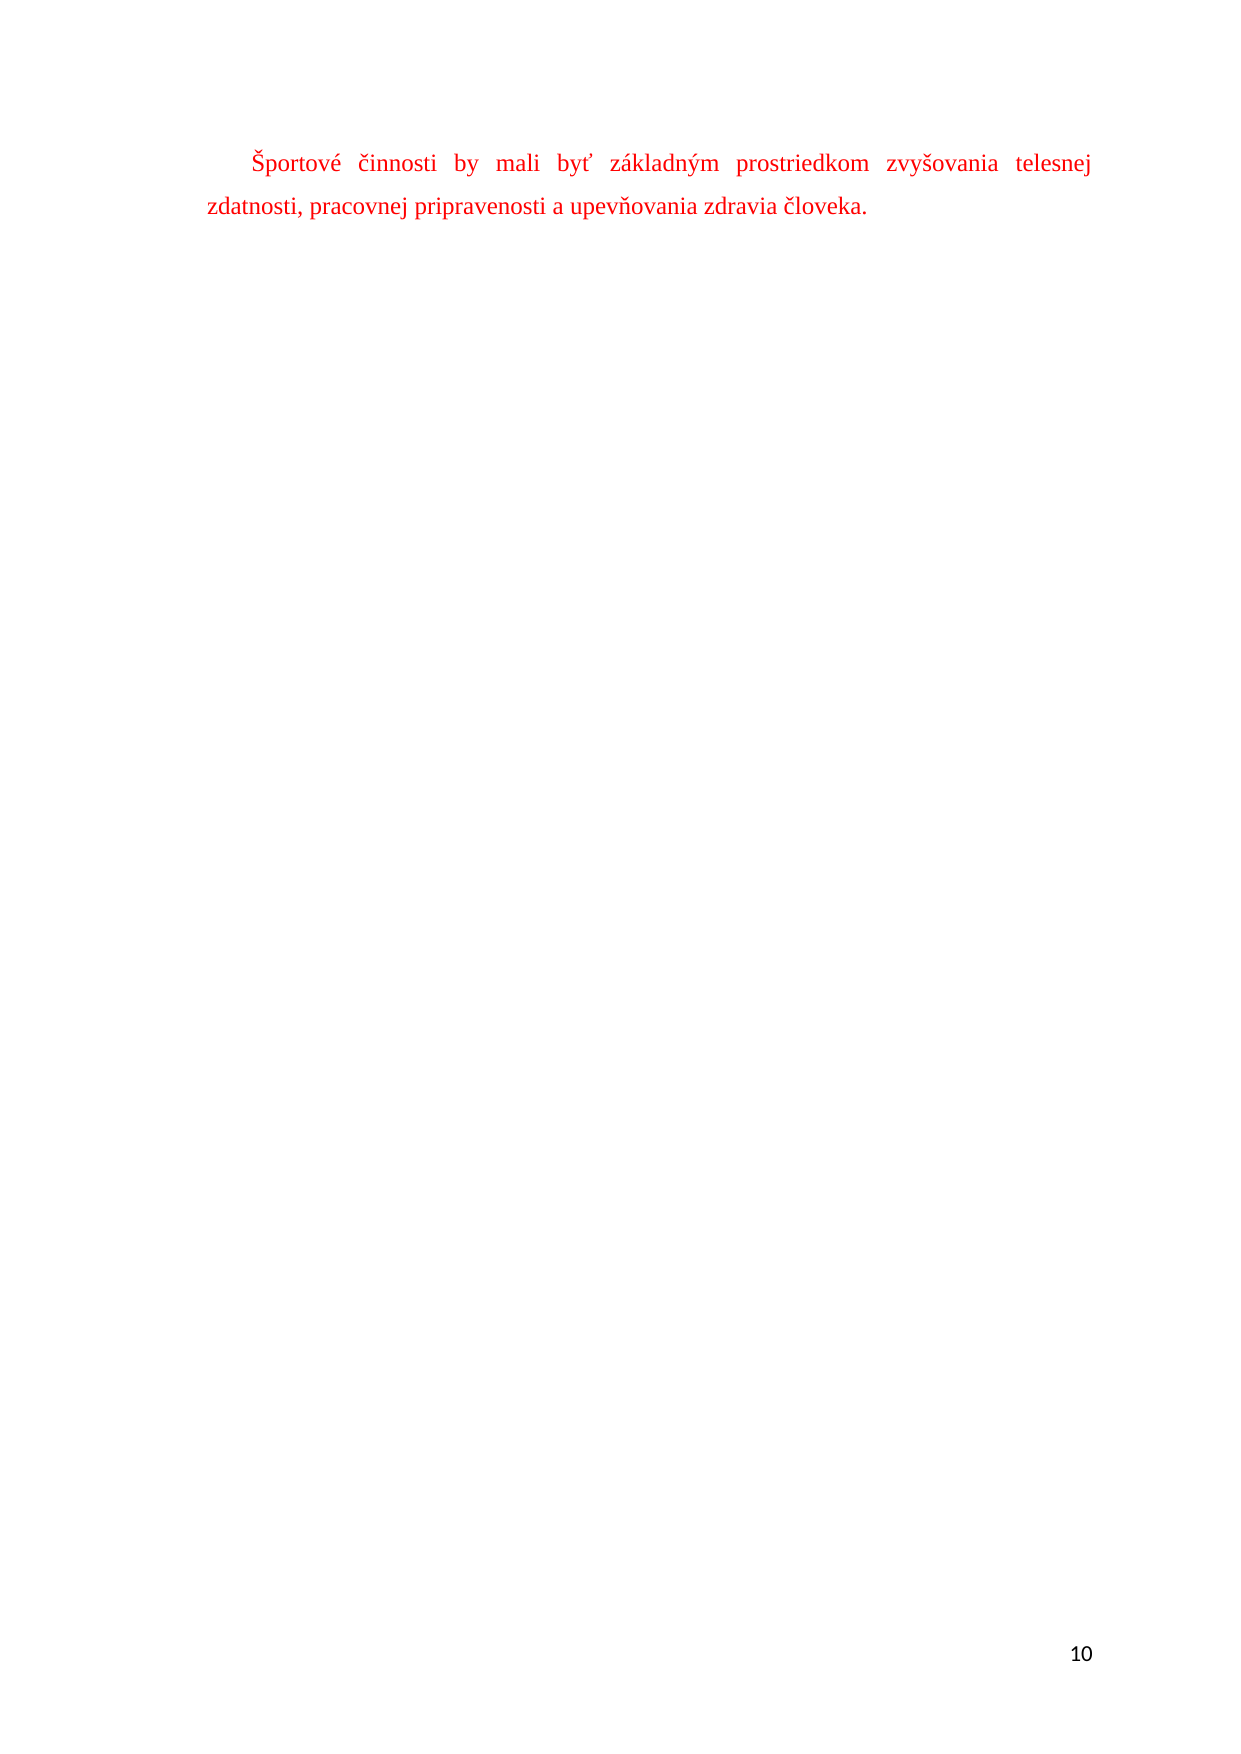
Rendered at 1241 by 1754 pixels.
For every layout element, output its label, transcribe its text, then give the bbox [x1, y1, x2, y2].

text Športové činnosti by mali byť základným prostriedkom zvyšovania telesnej zdatnosti, pracovnej pripravenosti a upevňovania zdravia človeka. [207, 148, 1092, 219]
